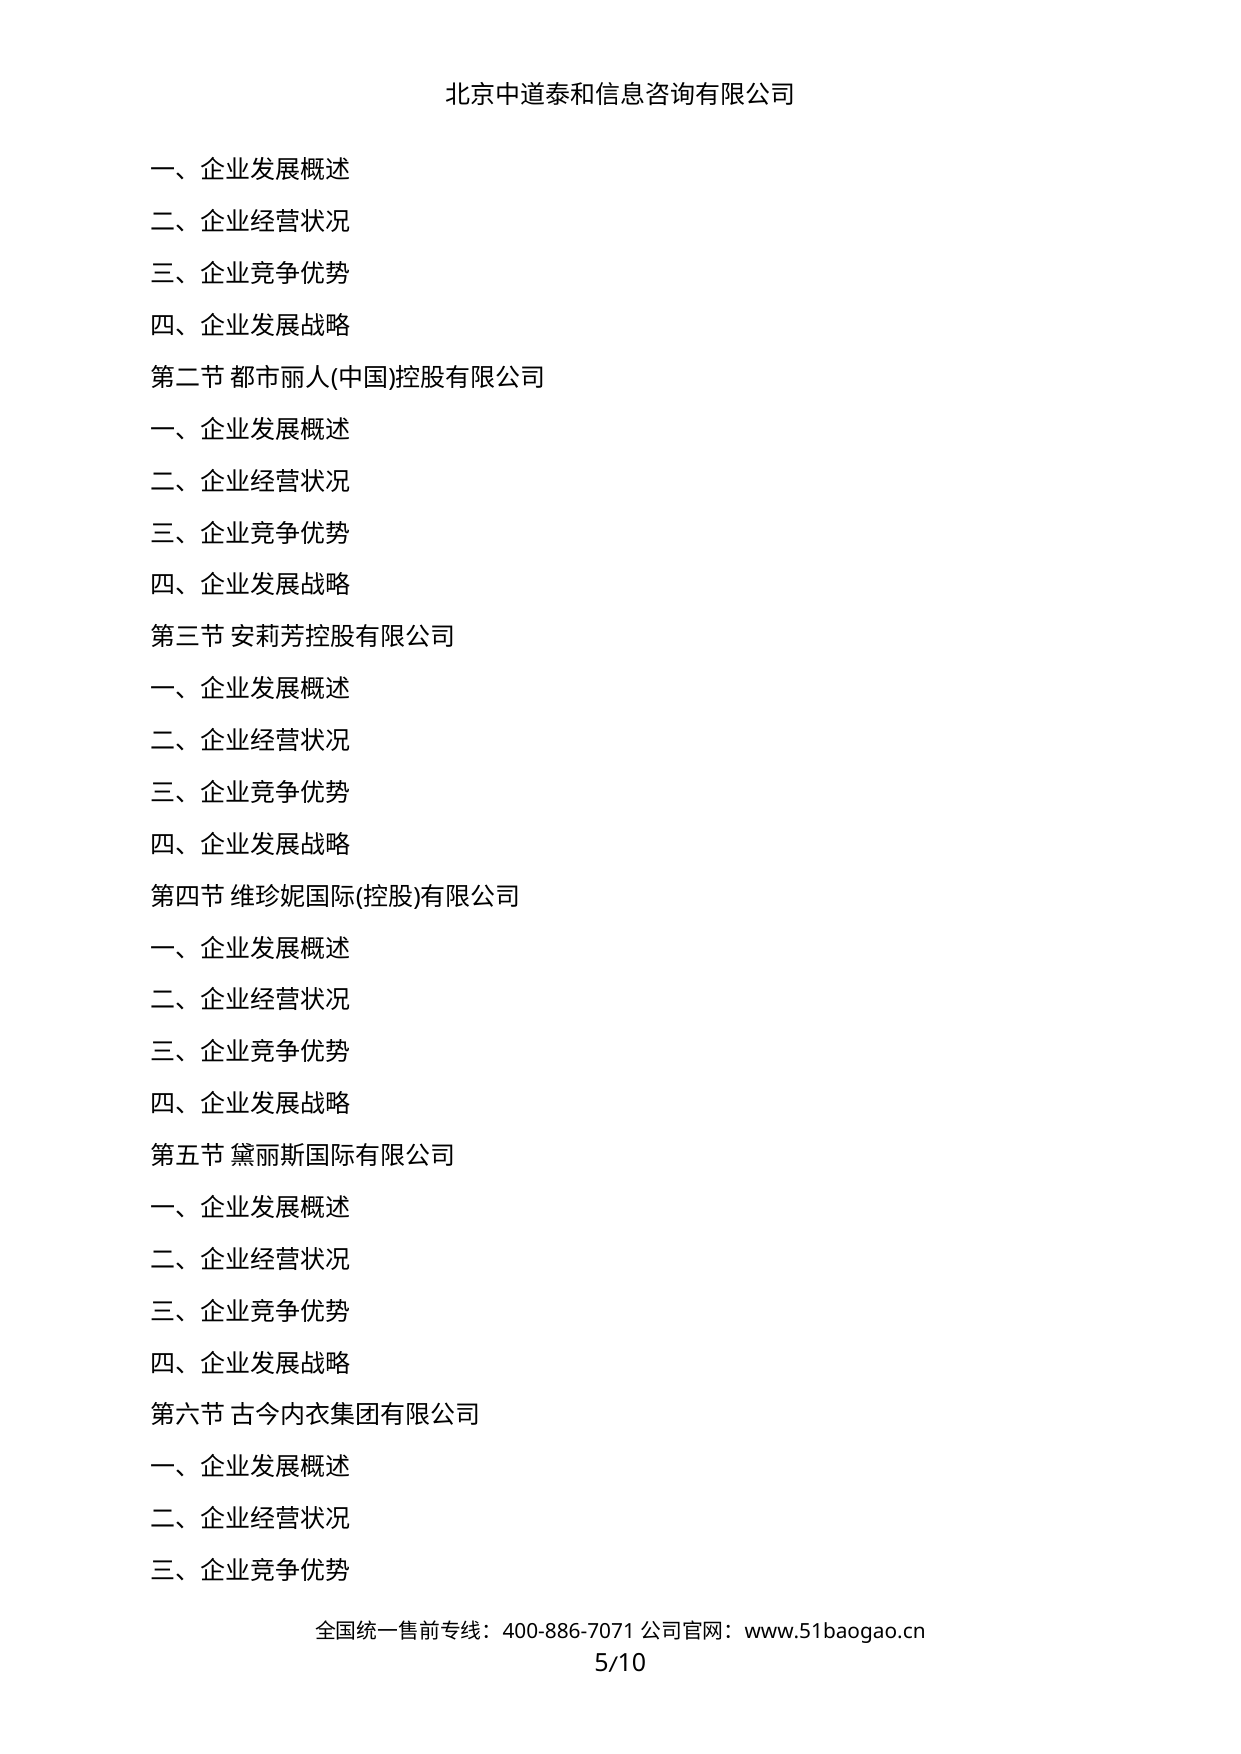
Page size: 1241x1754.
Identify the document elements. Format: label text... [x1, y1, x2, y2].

text 二、企业经营状况 [150, 1239, 1090, 1276]
text 三、企业竞争优势 [150, 1291, 1090, 1327]
text 一、企业发展概述 [150, 1187, 1090, 1224]
text 二、企业经营状况 [150, 202, 1090, 238]
text 第三节 安莉芳控股有限公司 [150, 617, 1090, 653]
text 一、企业发展概述 [150, 928, 1090, 964]
text 一、企业发展概述 [150, 409, 1090, 446]
text 四、企业发展战略 [150, 824, 1090, 861]
text 四、企业发展战略 [150, 1343, 1090, 1379]
text 二、企业经营状况 [150, 980, 1090, 1016]
text 三、企业竞争优势 [150, 1551, 1090, 1587]
text 三、企业竞争优势 [150, 513, 1090, 549]
text 一、企业发展概述 [150, 1447, 1090, 1483]
text 第六节 古今内衣集团有限公司 [150, 1395, 1090, 1431]
text 四、企业发展战略 [150, 565, 1090, 601]
text 四、企业发展战略 [150, 1084, 1090, 1120]
text 一、企业发展概述 [150, 669, 1090, 705]
text 三、企业竞争优势 [150, 254, 1090, 290]
text 二、企业经营状况 [150, 1499, 1090, 1535]
text 四、企业发展战略 [150, 306, 1090, 342]
text 三、企业竞争优势 [150, 1032, 1090, 1068]
text 二、企业经营状况 [150, 461, 1090, 497]
text 第五节 黛丽斯国际有限公司 [150, 1136, 1090, 1172]
text 第四节 维珍妮国际(控股)有限公司 [150, 876, 1090, 912]
text 第二节 都市丽人(中国)控股有限公司 [150, 357, 1090, 394]
text 一、企业发展概述 [150, 150, 1090, 186]
text 三、企业竞争优势 [150, 772, 1090, 809]
text 二、企业经营状况 [150, 721, 1090, 757]
